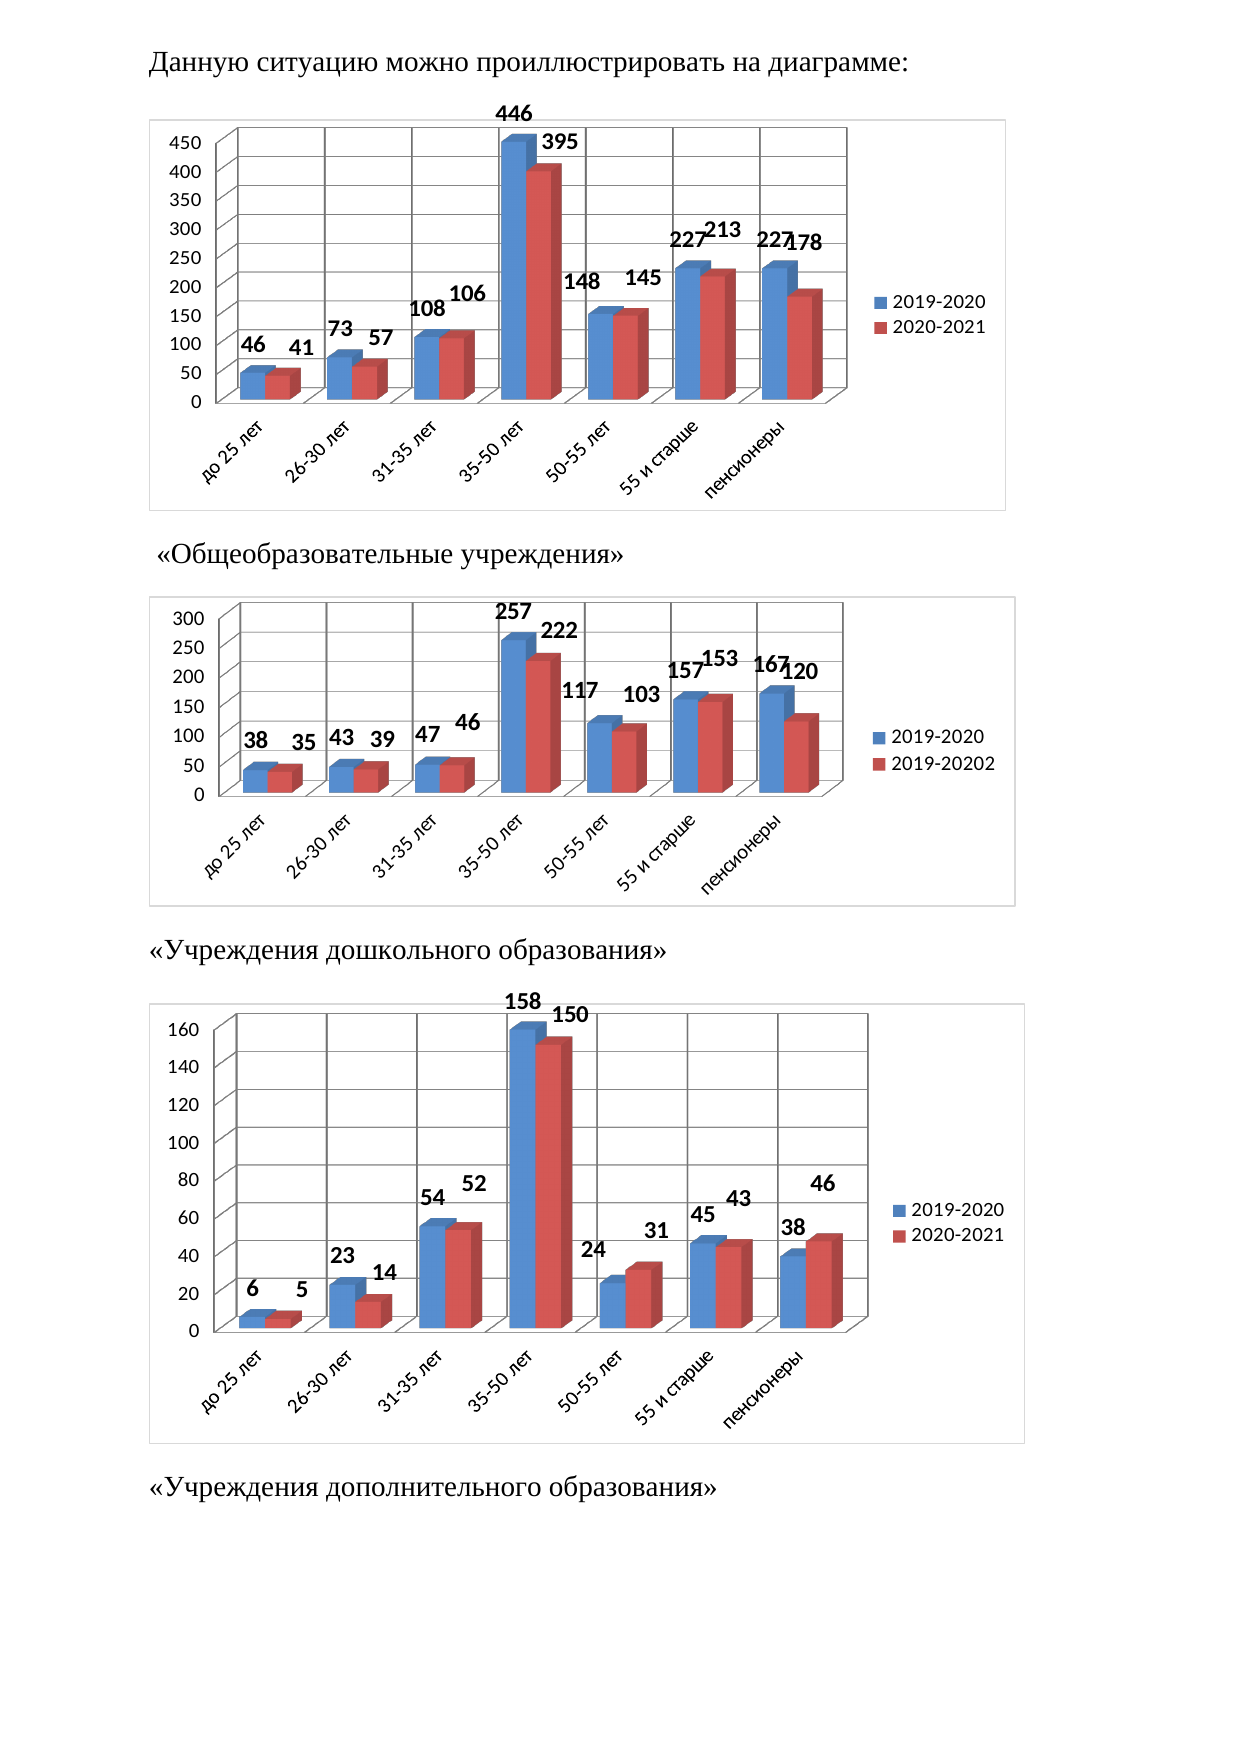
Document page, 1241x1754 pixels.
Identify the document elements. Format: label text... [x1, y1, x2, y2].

text «Учреждения дополнительного образования» [75, 1469, 1165, 1503]
text «Общеобразовательные учреждения» [75, 537, 1165, 570]
text «Учреждения дошкольного образования» [75, 932, 1165, 965]
text Данную ситуацию можно проиллюстрировать на диаграмме: [75, 44, 1165, 78]
